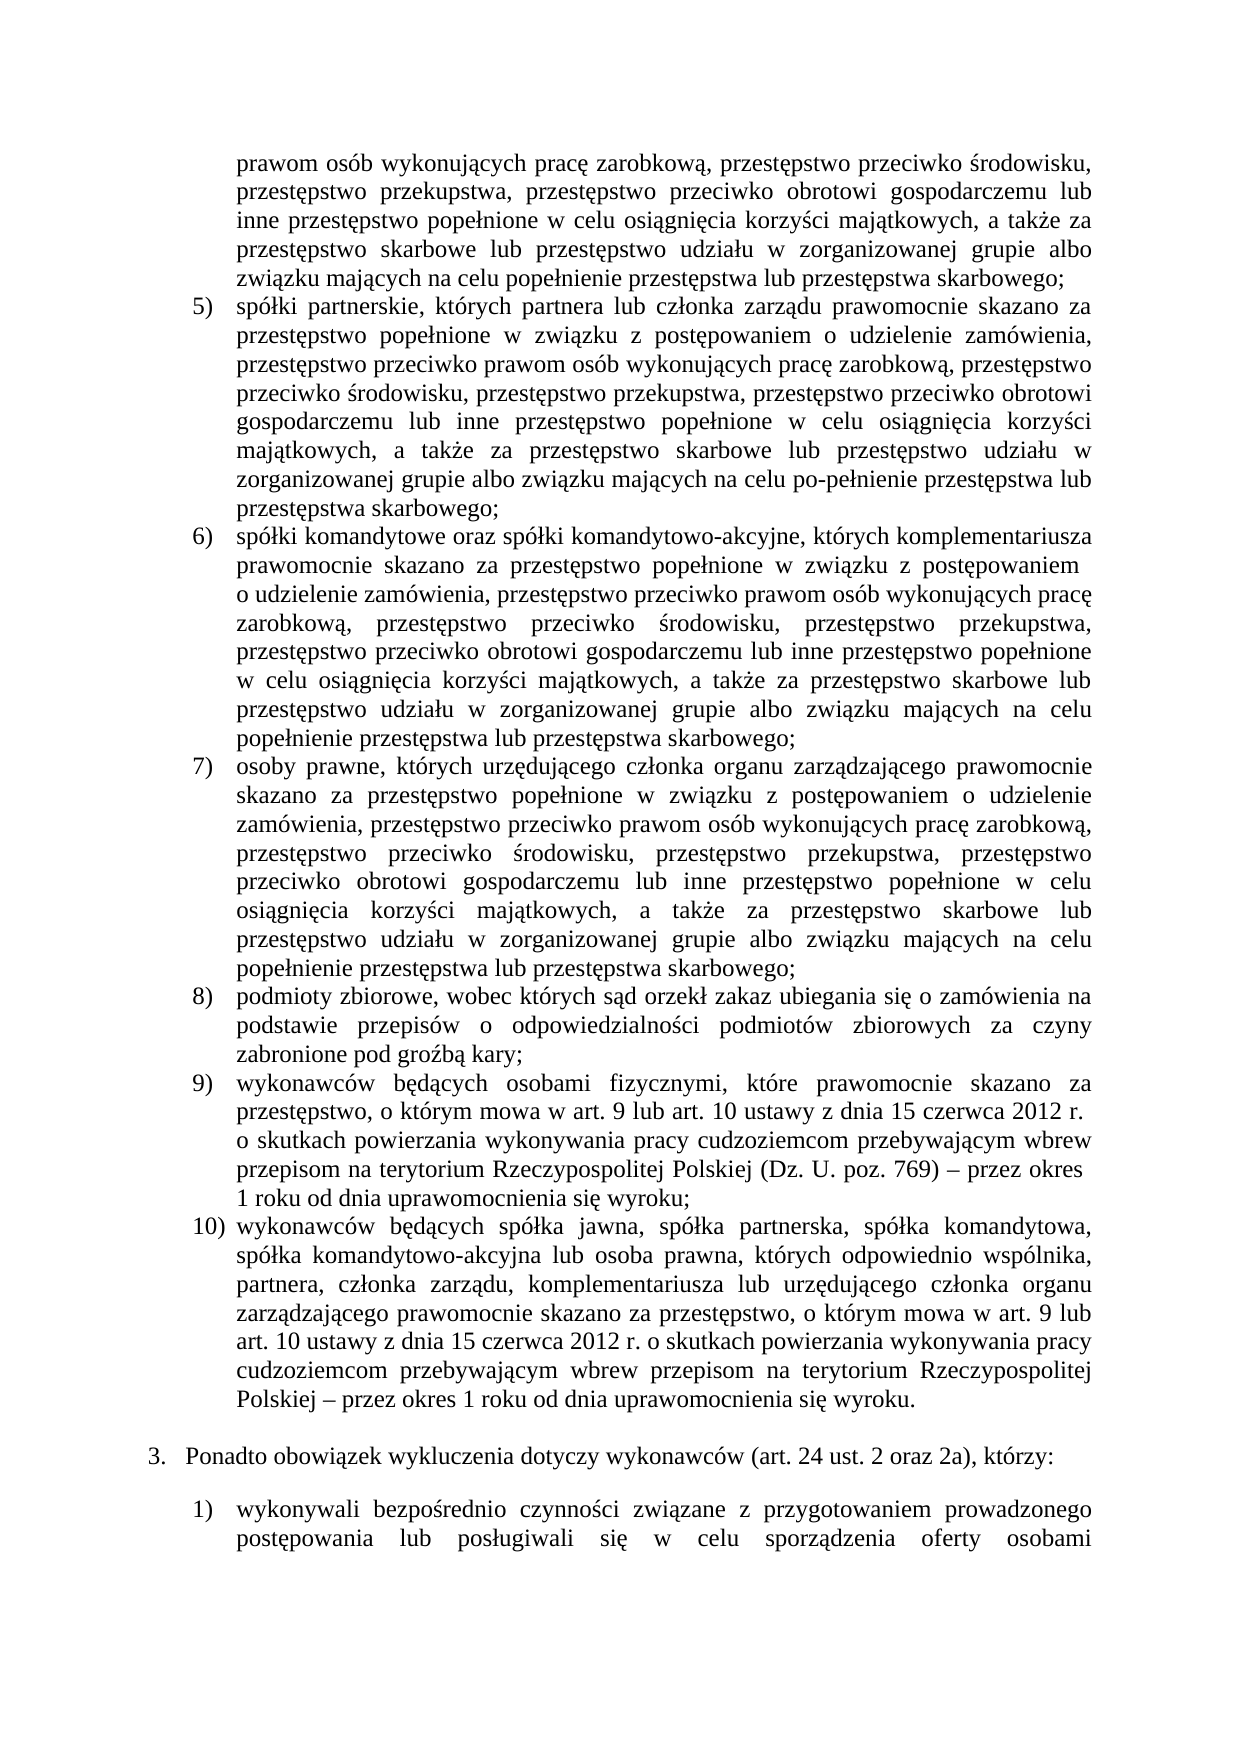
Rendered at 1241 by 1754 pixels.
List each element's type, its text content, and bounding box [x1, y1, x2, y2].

text 10) wykonawców będących spółka jawna, spółka partnerska, spółka komandytowa, spółka komandytowo-akcyjna lub osoba prawna, których odpowiednio wspólnika, partnera, członka zarządu, komplementariusza lub urzędującego członka organu zarządzającego prawomocnie skazano za przestępstwo, o którym mowa w art. 9 lub art. 10 ustawy z dnia 15 czerwca 2012 r. o skutkach powierzania wykonywania pracy cudzoziemcom przebywającym wbrew przepisom na terytorium Rzeczypospolitej Polskiej – przez okres 1 roku od dnia uprawomocnienia się wyroku. [192, 1211, 1093, 1413]
text 3. Ponadto obowiązek wykluczenia dotyczy wykonawców (art. 24 ust. 2 oraz 2a), którzy: [148, 1441, 1093, 1470]
text 9) wykonawców będących osobami fizycznymi, które prawomocnie skazano za przestępstwo, o którym mowa w art. 9 lub art. 10 ustawy z dnia 15 czerwca 2012 r. o skutkach powierzania wykonywania pracy cudzoziemcom przebywającym wbrew przepisom na terytorium Rzeczypospolitej Polskiej (Dz. U. poz. 769) – przez okres 1 roku od dnia uprawomocnienia się wyroku; [192, 1068, 1093, 1211]
text 6) spółki komandytowe oraz spółki komandytowo-akcyjne, których komplementariusza prawomocnie skazano za przestępstwo popełnione w związku z postępowaniem o udzielenie zamówienia, przestępstwo przeciwko prawom osób wykonujących pracę zarobkową, przestępstwo przeciwko środowisku, przestępstwo przekupstwa, przestępstwo przeciwko obrotowi gospodarczemu lub inne przestępstwo popełnione w celu osiągnięcia korzyści majątkowych, a także za przestępstwo skarbowe lub przestępstwo udziału w zorganizowanej grupie albo związku mających na celu popełnienie przestępstwa lub przestępstwa skarbowego; [192, 521, 1093, 751]
text 5) spółki partnerskie, których partnera lub członka zarządu prawomocnie skazano za przestępstwo popełnione w związku z postępowaniem o udzielenie zamówienia, przestępstwo przeciwko prawom osób wykonujących pracę zarobkową, przestępstwo przeciwko środowisku, przestępstwo przekupstwa, przestępstwo przeciwko obrotowi gospodarczemu lub inne przestępstwo popełnione w celu osiągnięcia korzyści majątkowych, a także za przestępstwo skarbowe lub przestępstwo udziału w zorganizowanej grupie albo związku mających na celu po-pełnienie przestępstwa lub przestępstwa skarbowego; [192, 291, 1093, 521]
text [192, 148, 1093, 291]
text 8) podmioty zbiorowe, wobec których sąd orzekł zakaz ubiegania się o zamówienia na podstawie przepisów o odpowiedzialności podmiotów zbiorowych za czyny zabronione pod groźbą kary; [192, 981, 1093, 1068]
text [192, 1494, 1093, 1552]
text 7) osoby prawne, których urzędującego członka organu zarządzającego prawomocnie skazano za przestępstwo popełnione w związku z postępowaniem o udzielenie zamówienia, przestępstwo przeciwko prawom osób wykonujących pracę zarobkową, przestępstwo przeciwko środowisku, przestępstwo przekupstwa, przestępstwo przeciwko obrotowi gospodarczemu lub inne przestępstwo popełnione w celu osiągnięcia korzyści majątkowych, a także za przestępstwo skarbowe lub przestępstwo udziału w zorganizowanej grupie albo związku mających na celu popełnienie przestępstwa lub przestępstwa skarbowego; [192, 751, 1093, 981]
